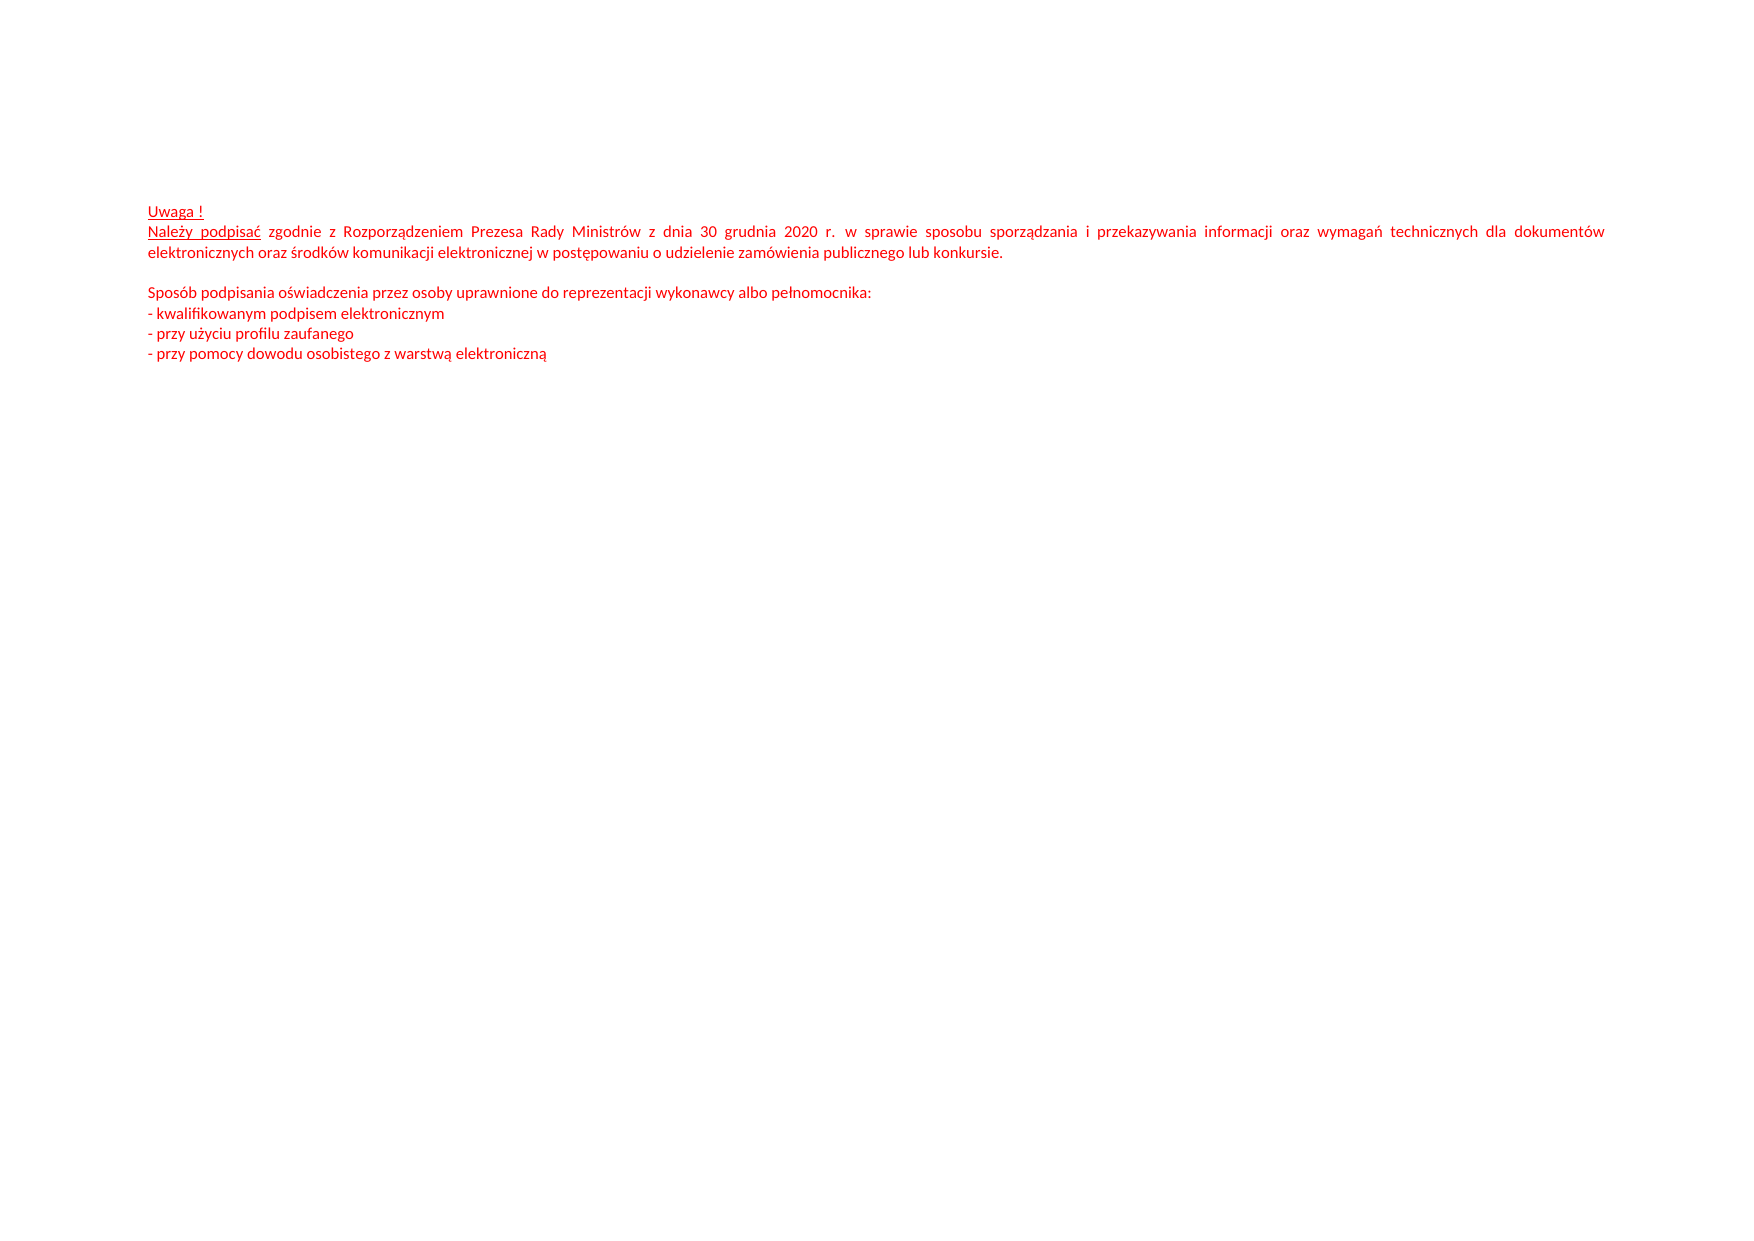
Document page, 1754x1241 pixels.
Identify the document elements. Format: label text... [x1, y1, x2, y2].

text - kwalifikowanym podpisem elektronicznym [148, 303, 1606, 323]
text - przy użyciu profilu zaufanego [148, 323, 1606, 344]
text Uwaga ! [148, 201, 1606, 222]
text Należy podpisać zgodnie z Rozporządzeniem Prezesa Rady Ministrów z dnia 30 grudnia 2020 r. w sprawie sposobu sporządzania i przekazywania informacji oraz wymagań technicznych dla dokumentów elektronicznych oraz środków komunikacji elektronicznej w postępowaniu o udzielenie zamówienia publicznego lub konkursie. [148, 222, 1606, 262]
text Sposób podpisania oświadczenia przez osoby uprawnione do reprezentacji wykonawcy albo pełnomocnika: [148, 283, 1606, 303]
text - przy pomocy dowodu osobistego z warstwą elektroniczną [148, 344, 1606, 364]
